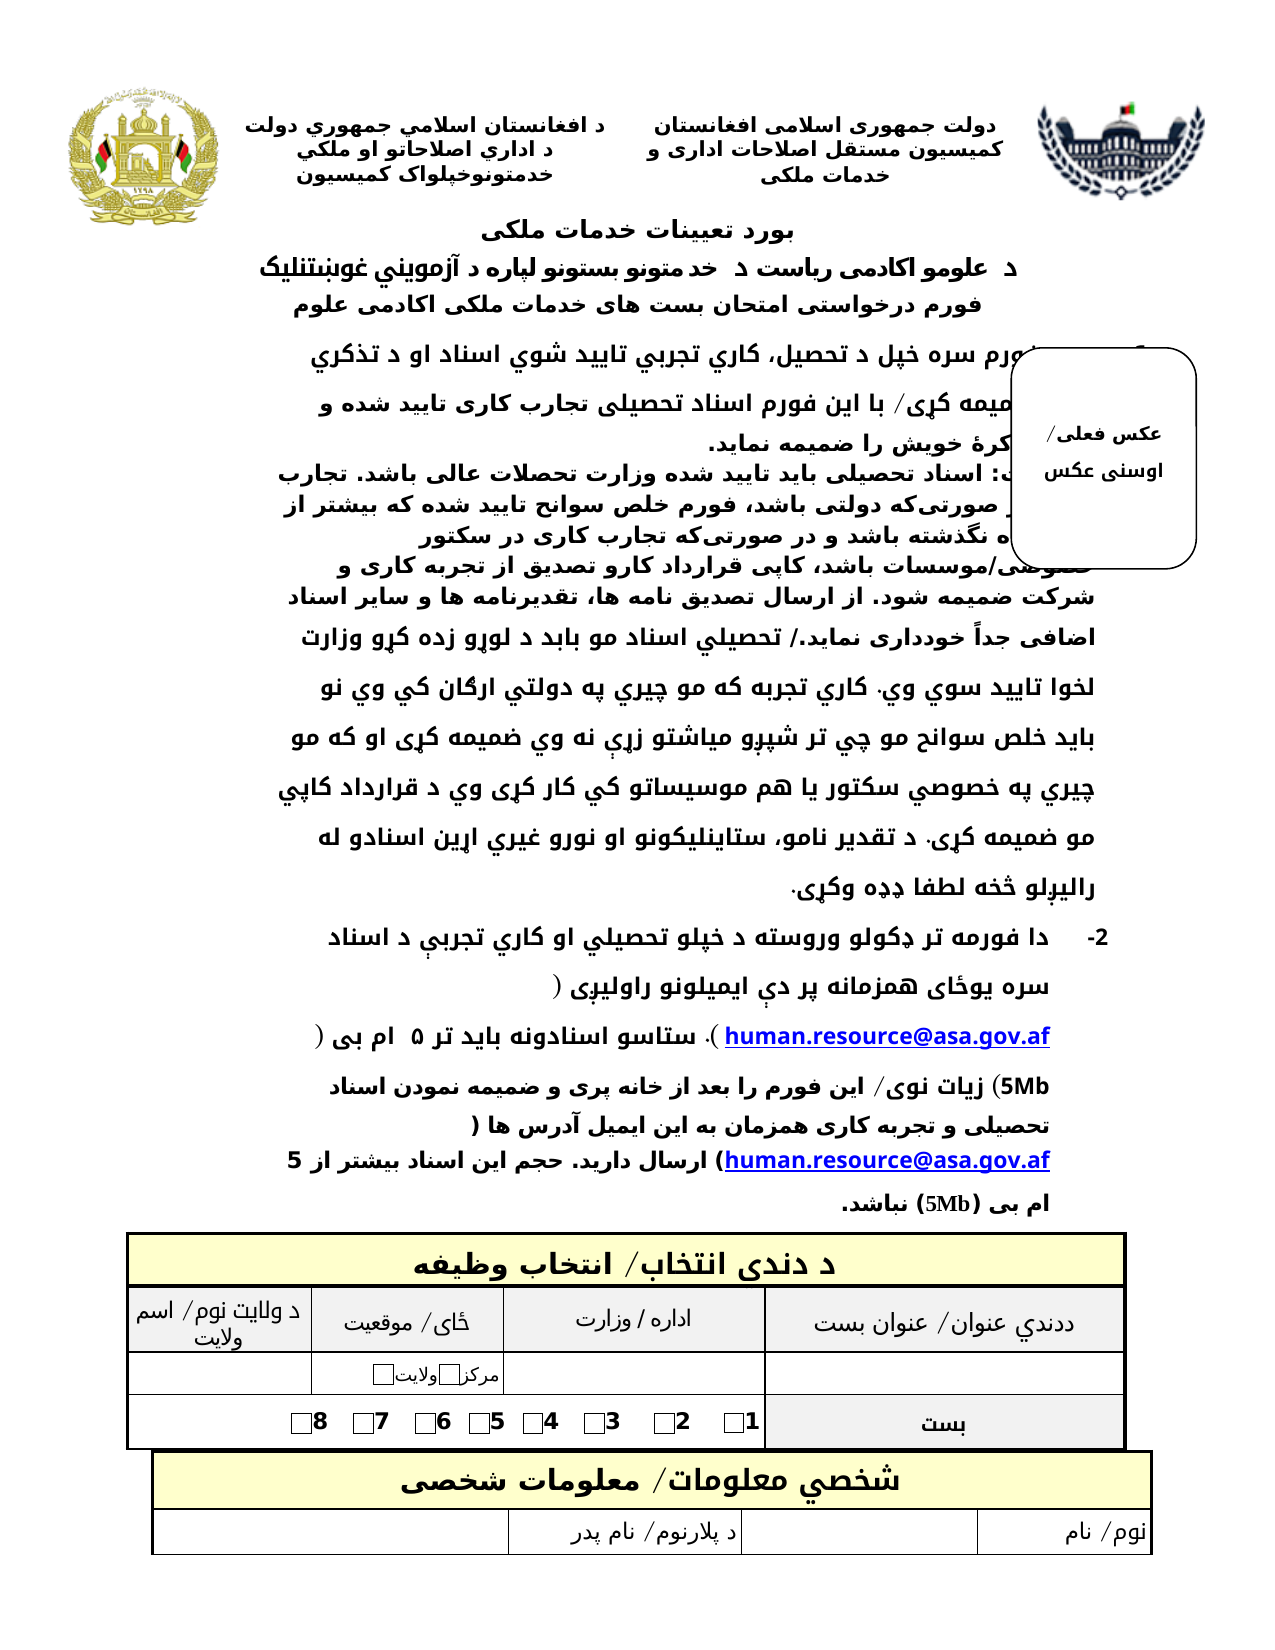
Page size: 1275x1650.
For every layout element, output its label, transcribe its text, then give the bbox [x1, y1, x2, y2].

table_cell 1 2 3 4 5 6 7 8 [129, 1395, 764, 1448]
table_header شخصي معلومات/ معلومات شخصی [154, 1453, 1150, 1508]
text د علومو اکادمی ریاست د خد متونو بستونو لپاره د آزمویني غوښتنلیک [150, 244, 1125, 292]
list یادداشت: اسناد تحصیلی باید تایید شده وزارت تحصلات عالی باشد. تجارب کاری در صورتی‌که دولتی باشد، فورم خلص سوانح تایید شده که بیشتر از شش ماه نگذشته باشد و در صورتی‌که تجارب کاری در سکتور خصوصی/موسسات باشد، کاپی قرارداد کارو تصدیق از تجربه کاری و شرکت ضمیمه شود. از ارسال تصدیق نامه ها، تقدیرنامه ها و سایر اسناد اضافی جداً خودداری نماید./ تحصیلي اسناد مو بابد د لوړو زده کړو وزارت لخوا تایید سوي وي. کاري تجربه که مو چیري په دولتي ارګان کي وي نو باید خلص سوانح مو چي تر شپږو میاشتو زړې نه وي ضمیمه کړی او که مو چیري په خصوصي سکتور یا هم موسیساتو کي کار کړی وي د قرارداد کاپي مو ضمیمه کړی. د تقدیر نامو، ستاینلیکونو او نورو غیري اړین اسنادو له رالیږلو څخه لطفا ډډه وکړی. [272, 461, 1096, 909]
table_cell [504, 1353, 764, 1394]
list ددې فورم سره خپل د تحصیل، کاري تجربي تایید شوي اسناد او د تذکري کاپی ضمیمه کړی/ با این فورم اسناد تحصیلی تجارب کاری تایید شده و کاپی تذکرۀ خویش را ضمیمه نماید. [272, 333, 1124, 457]
table_cell اداره / وزارت [504, 1288, 764, 1351]
table_header د دندي انتخاب/ انتخاب وظیفه [129, 1235, 1123, 1284]
table_cell [742, 1510, 977, 1554]
list دا فورمه تر ډکولو وروسته د خپلو تحصیلي او کاري تجربې د اسناد سره یوځای همزمانه پر دې ایمیلونو راولیږی (human.resource@asa.gov.af ). ستاسو اسنادونه باید تر ۵ ام بی (5Mb) زیات نوی/ این فورم را بعد از خانه پری و ضمیمه نمودن اسناد تحصیلی و تجربه کاری همزمان به این ایمیل آدرس ها (human.resource@asa.gov.af) ارسال دارید. حجم این اسناد بیشتر از 5 ام بی (5Mb) نباشد. [272, 916, 1087, 1225]
table_cell د ولایت نوم/ اسم ولایت [129, 1288, 311, 1351]
picture [62, 81, 222, 230]
text بورد تعیینات خدمات ملکی [150, 215, 1125, 244]
table_cell [154, 1510, 508, 1554]
table_cell ځای/ موقعیت [312, 1288, 503, 1351]
table_cell [129, 1353, 311, 1394]
picture [1037, 81, 1205, 218]
table_cell مرکزولایت [312, 1353, 503, 1394]
table_cell بست [766, 1395, 1123, 1448]
table_cell د پلارنوم/ نام پدر [509, 1510, 741, 1554]
table_cell ددند‌ي عنوان/ عنوان بست [766, 1288, 1123, 1351]
table_cell نوم/ نام [978, 1510, 1150, 1554]
table_cell [766, 1353, 1123, 1394]
text فورم درخواستی امتحان بست های خدمات ملکی اکادمی علوم [150, 292, 1125, 318]
